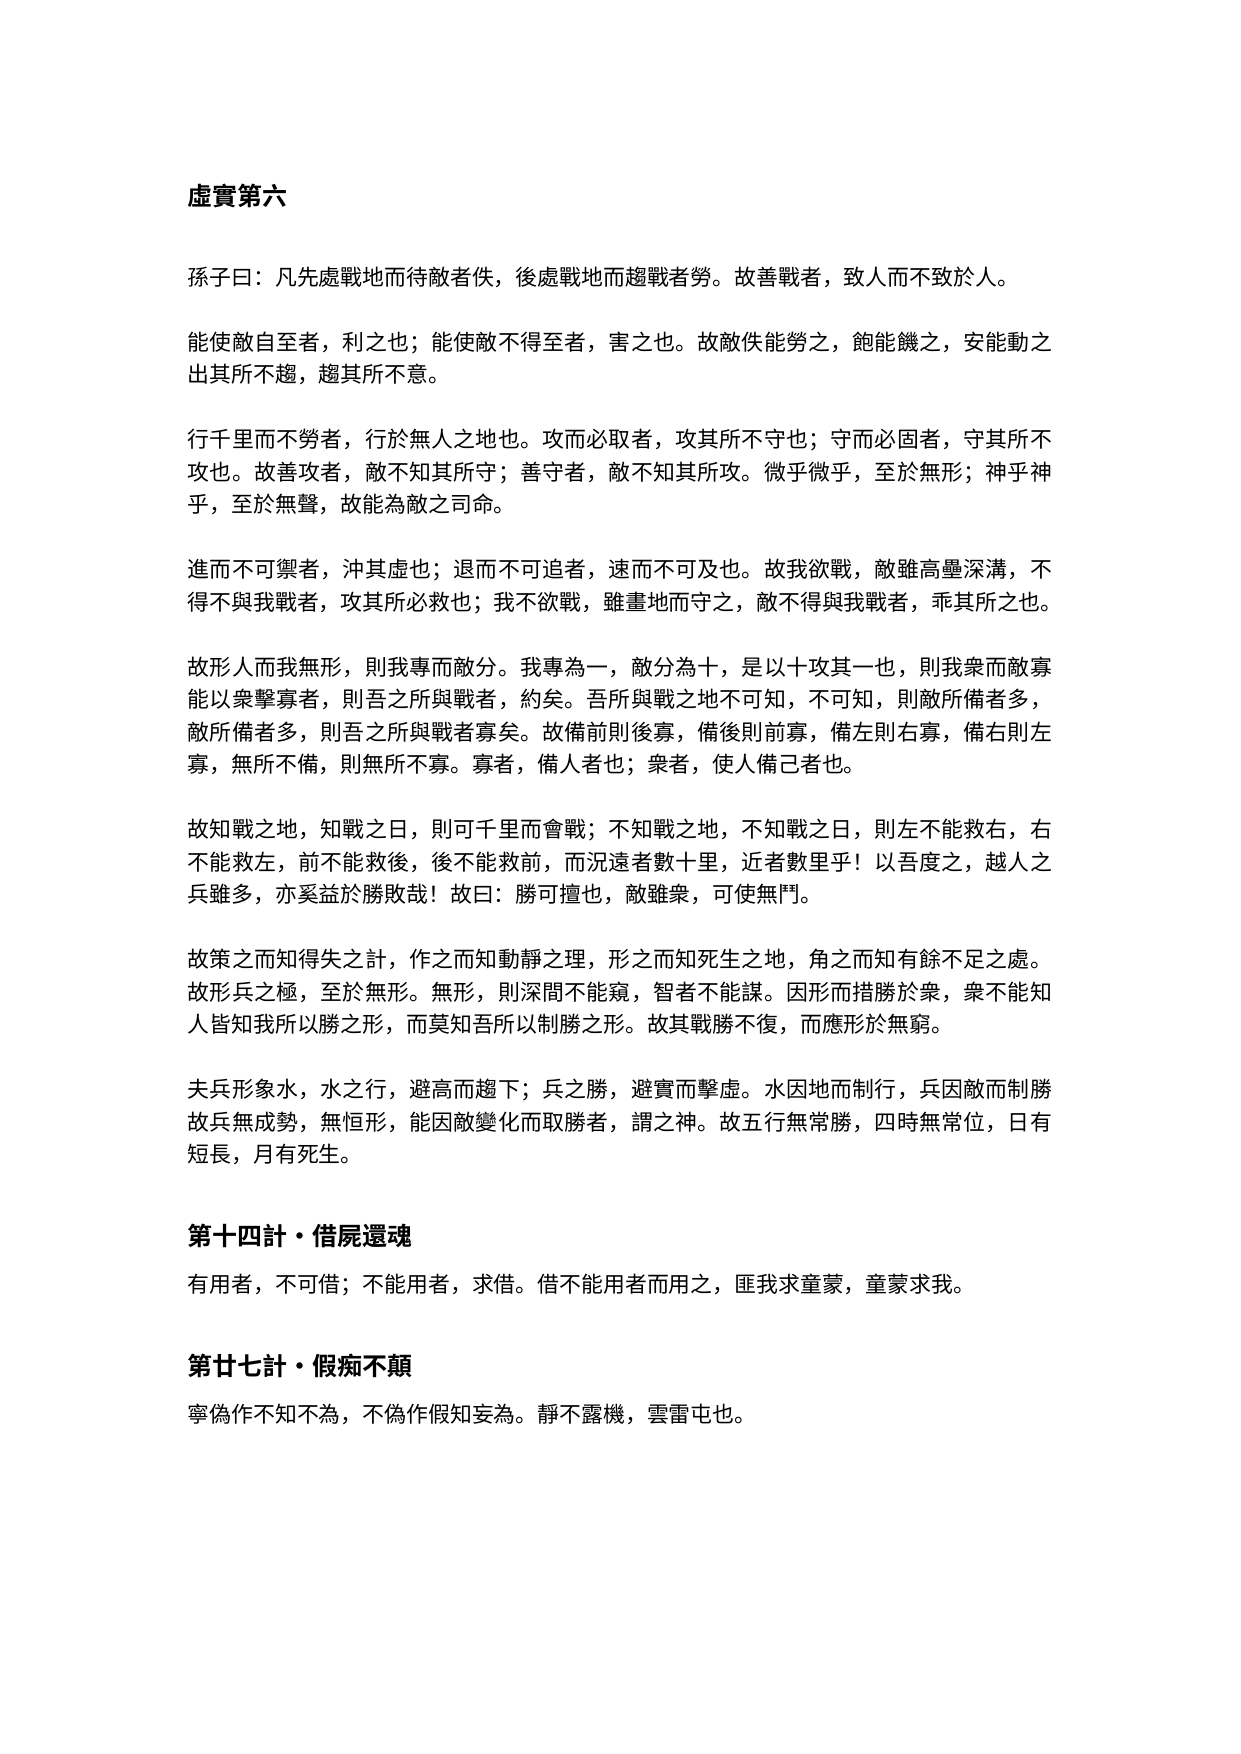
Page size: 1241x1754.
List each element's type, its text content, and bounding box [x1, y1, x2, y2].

text 孫子曰：凡先處戰地而待敵者佚，後處戰地而趨戰者勞。故善戰者，致人而不致於人。 [187, 259, 1053, 292]
text 寧偽作不知不為，不偽作假知妄為。靜不露機，雲雷屯也。 [187, 1397, 1053, 1429]
text 行千里而不勞者，行於無人之地也。攻而必取者，攻其所不守也；守而必固者，守其所不攻也。故善攻者，敵不知其所守；善守者，敵不知其所攻。微乎微乎，至於無形；神乎神乎，至於無聲，故能為敵之司命。 [187, 422, 1053, 519]
text 第廿七計‧假痴不顛 [187, 1332, 1053, 1397]
text 能使敵自至者，利之也；能使敵不得至者，害之也。故敵佚能勞之，飽能饑之，安能動之。出其所不趨，趨其所不意。 [187, 324, 1053, 389]
text 第十四計‧借屍還魂 [187, 1202, 1053, 1267]
text 進而不可禦者，沖其虛也；退而不可追者，速而不可及也。故我欲戰，敵雖高壘深溝，不得不與我戰者，攻其所必救也；我不欲戰，雖畫地而守之，敵不得與我戰者，乖其所之也。 [187, 552, 1053, 617]
text 虛實第六 [187, 162, 1053, 227]
text 有用者，不可借；不能用者，求借。借不能用者而用之，匪我求童蒙，童蒙求我。 [187, 1267, 1053, 1299]
text 故形人而我無形，則我專而敵分。我專為一，敵分為十，是以十攻其一也，則我衆而敵寡。能以衆擊寡者，則吾之所與戰者，約矣。吾所與戰之地不可知，不可知，則敵所備者多，敵所備者多，則吾之所與戰者寡矣。故備前則後寡，備後則前寡，備左則右寡，備右則左寡，無所不備，則無所不寡。寡者，備人者也；衆者，使人備己者也。 [187, 649, 1053, 779]
text 故策之而知得失之計，作之而知動靜之理，形之而知死生之地，角之而知有餘不足之處。故形兵之極，至於無形。無形，則深間不能窺，智者不能謀。因形而措勝於衆，衆不能知。人皆知我所以勝之形，而莫知吾所以制勝之形。故其戰勝不復，而應形於無窮。 [187, 942, 1053, 1039]
text 故知戰之地，知戰之日，則可千里而會戰；不知戰之地，不知戰之日，則左不能救右，右不能救左，前不能救後，後不能救前，而況遠者數十里，近者數里乎！以吾度之，越人之兵雖多，亦奚益於勝敗哉！故曰：勝可擅也，敵雖衆，可使無鬥。 [187, 812, 1053, 909]
text 夫兵形象水，水之行，避高而趨下；兵之勝，避實而擊虛。水因地而制行，兵因敵而制勝。故兵無成勢，無恒形，能因敵變化而取勝者，謂之神。故五行無常勝，四時無常位，日有短長，月有死生。 [187, 1072, 1053, 1169]
